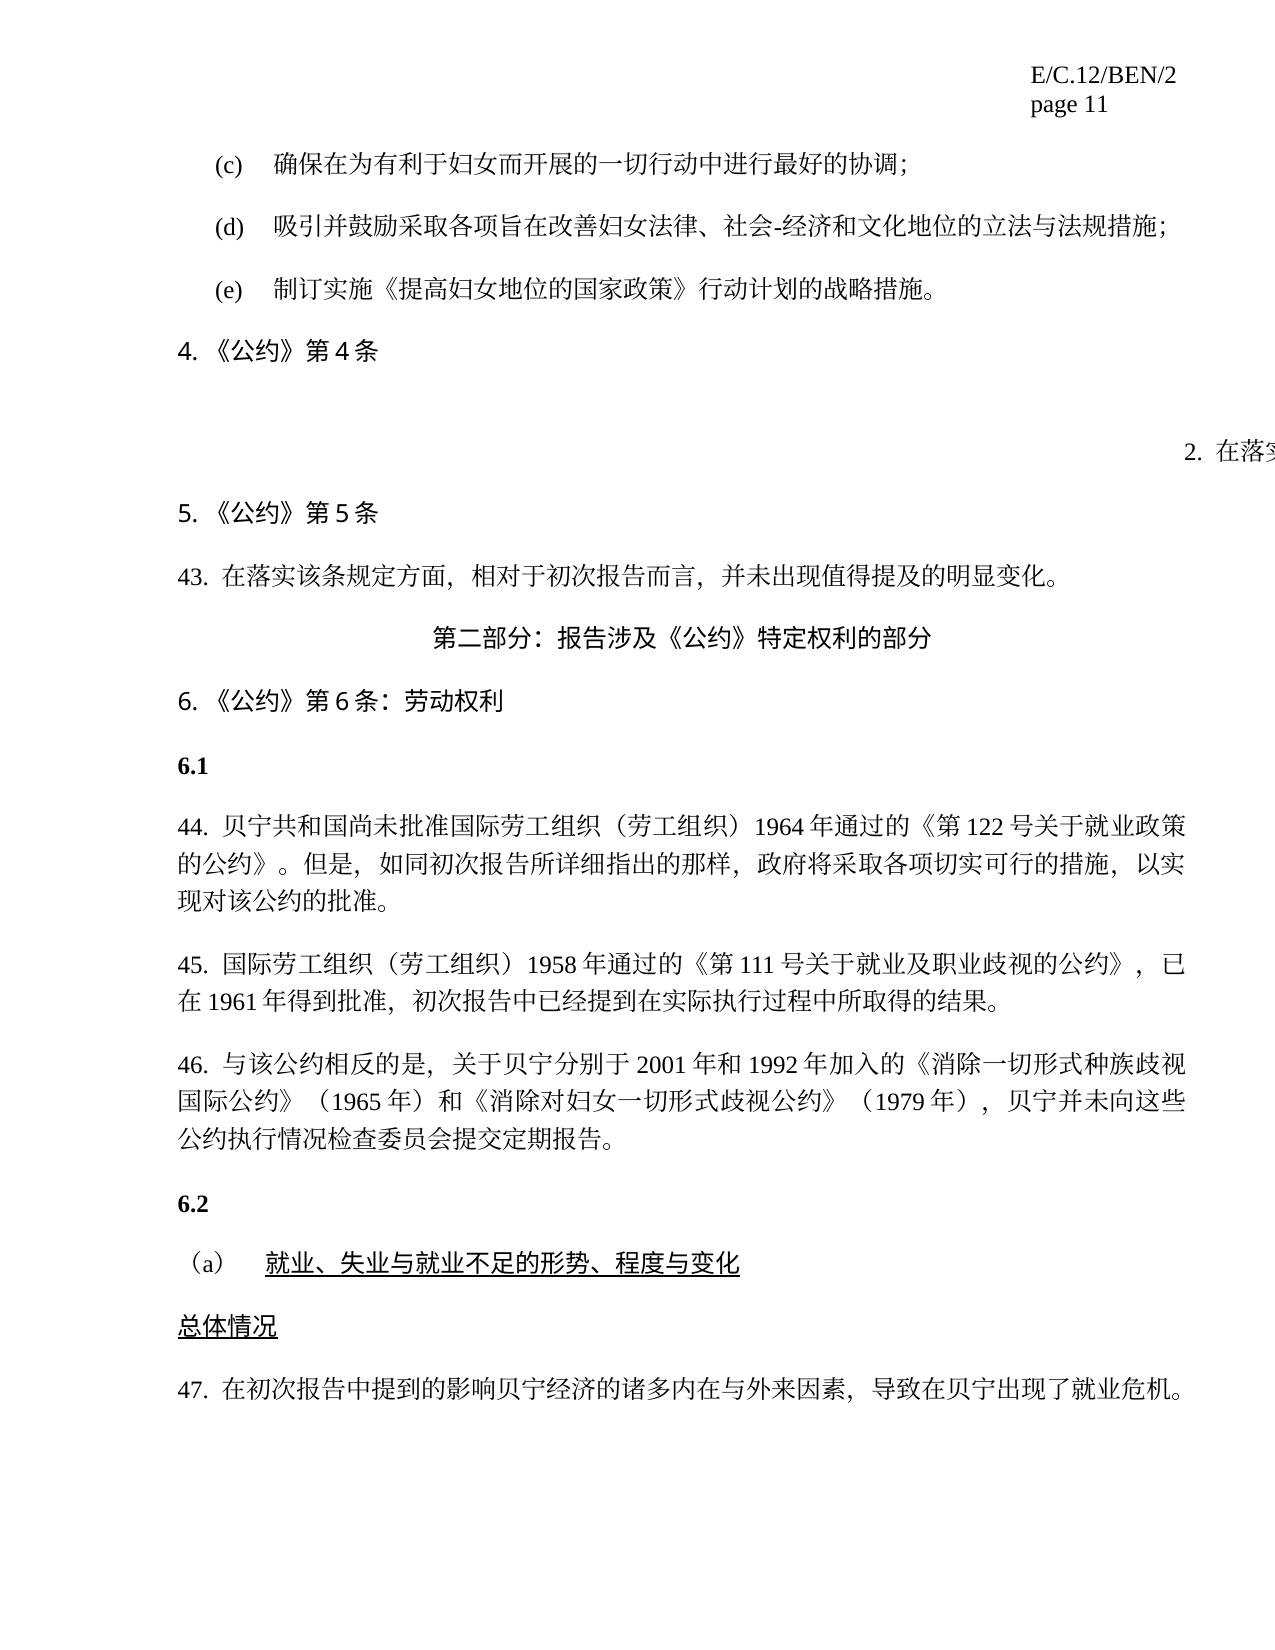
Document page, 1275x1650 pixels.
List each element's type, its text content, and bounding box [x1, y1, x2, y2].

text 第二部分：报告涉及《公约》特定权利的部分 [177, 618, 1186, 655]
list 确保在为有利于妇女而开展的一切行动中进行最好的协调； [215, 143, 1186, 180]
text 44. 贝宁共和国尚未批准国际劳工组织（劳工组织）1964年通过的《第122号关于就业政策的公约》。但是，如同初次报告所详细指出的那样，政府将采取各项切实可行的措施，以实现对该公约的批准。 [177, 805, 1186, 918]
text 47. 在初次报告中提到的影响贝宁经济的诸多内在与外来因素，导致在贝宁出现了就业危机。 [177, 1368, 1186, 1405]
text 5. 《公约》第5条 [177, 493, 1186, 530]
text （a） 就业、失业与就业不足的形势、程度与变化 [177, 1243, 1186, 1280]
text 46. 与该公约相反的是，关于贝宁分别于2001年和1992年加入的《消除一切形式种族歧视国际公约》（1965年）和《消除对妇女一切形式歧视公约》（1979年），贝宁并未向这些公约执行情况检查委员会提交定期报告。 [177, 1043, 1186, 1155]
list 吸引并鼓励采取各项旨在改善妇女法律、社会-经济和文化地位的立法与法规措施； [215, 205, 1186, 243]
text 4. 《公约》第4条 [177, 330, 1186, 368]
text 43. 在落实该条规定方面，相对于初次报告而言，并未出现值得提及的明显变化。 [177, 555, 1186, 593]
text 总体情况 [177, 1305, 1186, 1343]
text 42. 在落实该条规定方面，相对于初次报告而言，并未出现值得提及的明显变化。 [1184, 393, 1275, 468]
text 45. 国际劳工组织（劳工组织）1958年通过的《第111号关于就业及职业歧视的公约》，已在1961年得到批准，初次报告中已经提到在实际执行过程中所取得的结果。 [177, 943, 1186, 1018]
text 6. 《公约》第6条：劳动权利 [177, 680, 1186, 718]
list 制订实施《提高妇女地位的国家政策》行动计划的战略措施。 [215, 268, 1186, 305]
